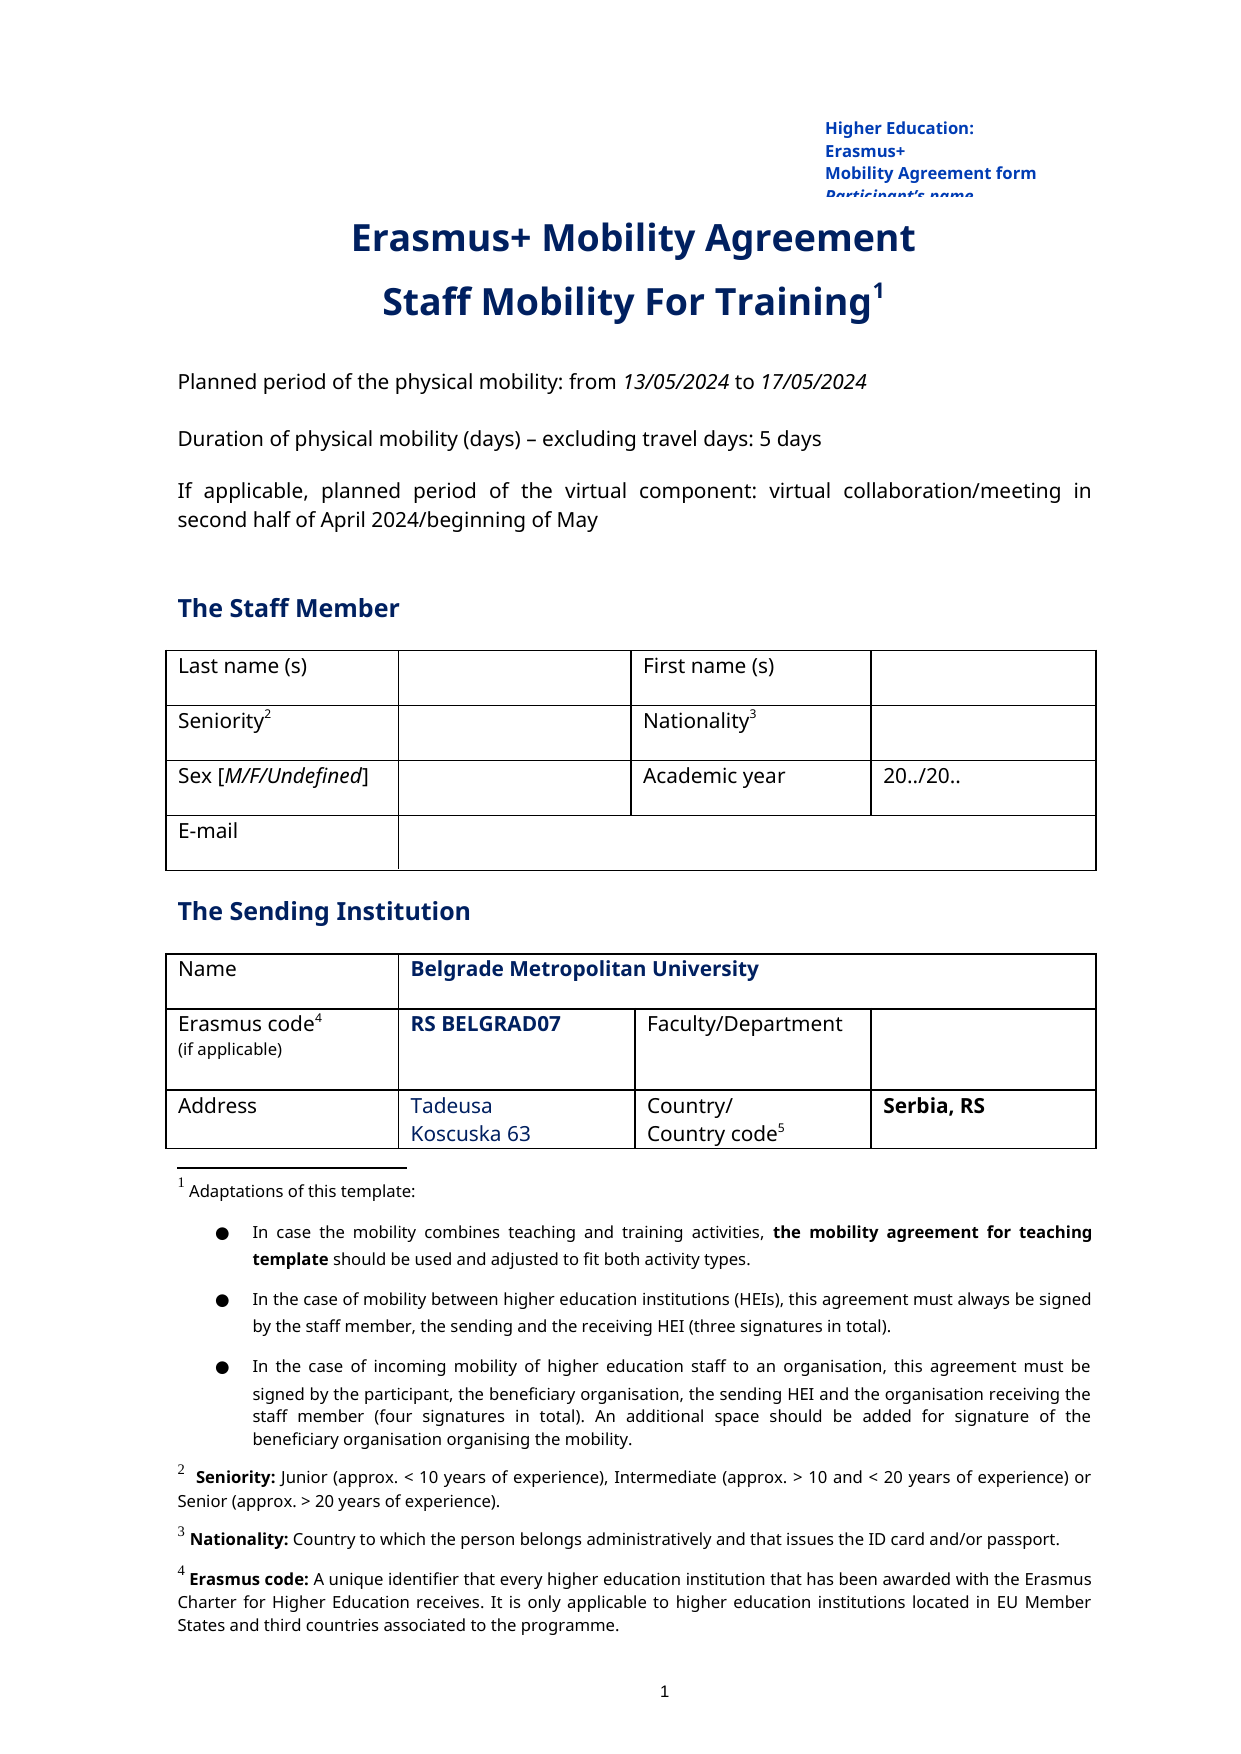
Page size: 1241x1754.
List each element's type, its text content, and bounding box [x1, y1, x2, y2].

table_cell RS BELGRAD07 [399, 1010, 634, 1089]
table_cell Faculty/Department [636, 1010, 870, 1089]
text Staff Mobility For Training [177, 275, 1089, 326]
table_cell E-mail [167, 816, 398, 869]
table_header Name [167, 955, 398, 1008]
table_cell Serbia, RS [872, 1091, 1095, 1148]
table_header Last name (s) [167, 651, 398, 704]
text If applicable, planned period of the virtual component: virtual collaboration/meeting in second half of April 2024/beginning of May [177, 477, 1092, 533]
text The Staff Member [177, 590, 1196, 624]
table_cell [872, 706, 1095, 759]
table_cell Seniority [167, 706, 398, 759]
text Duration of physical mobility (days) – excluding travel days: 5 days [177, 424, 1092, 453]
text Erasmus+ Mobility Agreement [177, 212, 1089, 263]
table_cell 20../20.. [872, 761, 1095, 814]
table_cell [872, 1010, 1095, 1089]
table_cell [399, 706, 630, 759]
table_cell [399, 761, 630, 814]
table_cell Academic year [632, 761, 870, 814]
text Planned period of the physical mobility: from 13/05/2024 to 17/05/2024 [177, 367, 1092, 396]
table_cell Nationality [632, 706, 870, 759]
table_header First name (s) [632, 651, 870, 704]
table_cell Address [167, 1091, 398, 1148]
table_header Belgrade Metropolitan University [399, 955, 1095, 1008]
table_cell Country/ Country code [636, 1091, 870, 1148]
table_header [872, 651, 1095, 704]
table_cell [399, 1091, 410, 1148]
text The Sending Institution [177, 894, 1196, 928]
table_cell Erasmus code (if applicable) [167, 1010, 398, 1089]
table_cell [399, 816, 1095, 869]
table_cell Sex [M/F/Undefined] [167, 761, 398, 814]
table_header [399, 651, 630, 704]
